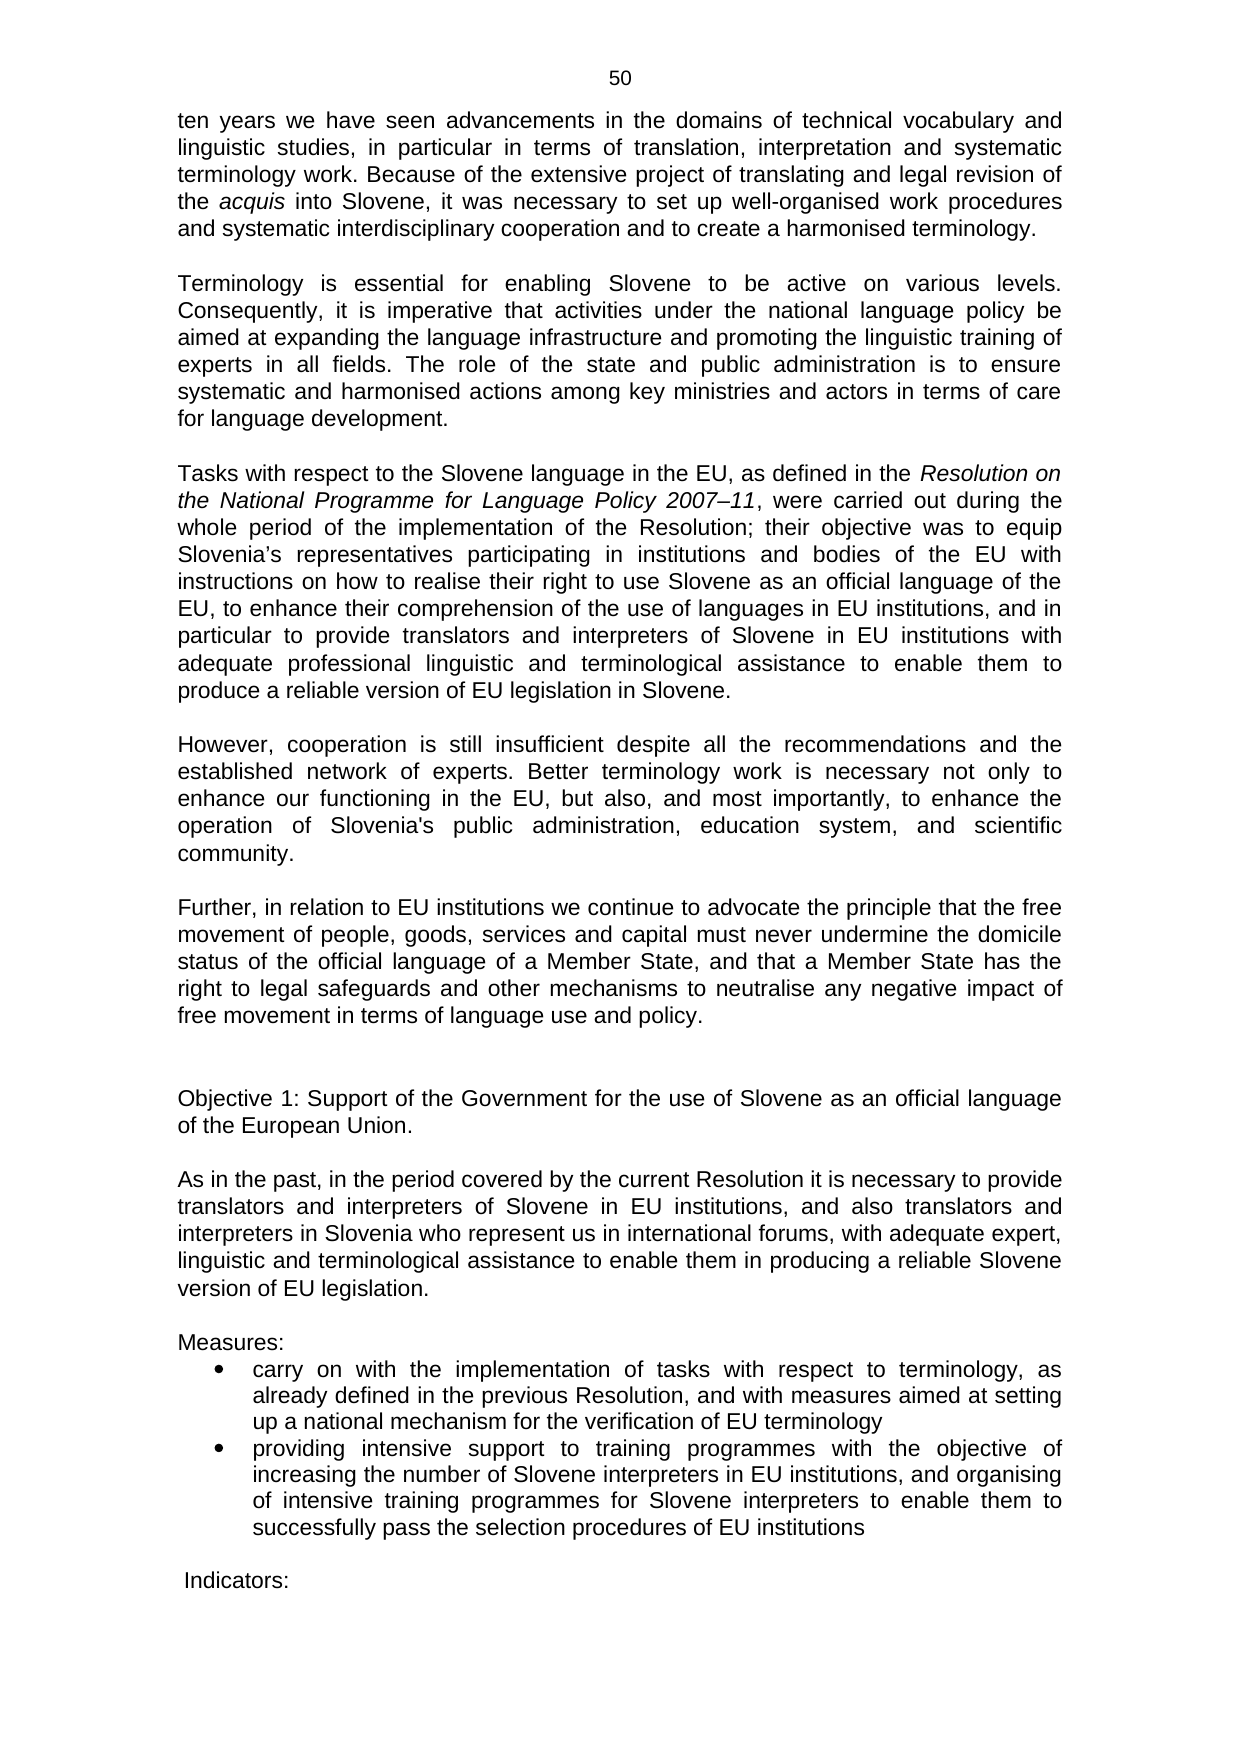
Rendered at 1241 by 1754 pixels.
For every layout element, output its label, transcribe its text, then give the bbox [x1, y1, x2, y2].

text Further, in relation to EU institutions we continue to advocate the principle that the free movement of people, goods, services and capital must never undermine the domicile status of the official language of a Member State, and that a Member State has the right to legal safeguards and other mechanisms to neutralise any negative impact of free movement in terms of language use and policy. [177, 893, 1063, 1029]
text However, cooperation is still insufficient despite all the recommendations and the established network of experts. Better terminology work is necessary not only to enhance our functioning in the EU, but also, and most importantly, to enhance the operation of Slovenia's public administration, education system, and scientific community. [177, 731, 1063, 866]
list providing intensive support to training programmes with the objective of increasing the number of Slovene interpreters in EU institutions, and organising of intensive training programmes for Slovene interpreters to enable them to successfully pass the selection procedures of EU institutions [215, 1434, 1063, 1540]
text As in the past, in the period covered by the current Resolution it is necessary to provide translators and interpreters of Slovene in EU institutions, and also translators and interpreters in Slovenia who represent us in international forums, with adequate expert, linguistic and terminological assistance to enable them in producing a reliable Slovene version of EU legislation. [177, 1166, 1063, 1301]
list carry on with the implementation of tasks with respect to terminology, as already defined in the previous Resolution, and with measures aimed at setting up a national mechanism for the verification of EU terminology [215, 1356, 1063, 1434]
text Measures: [177, 1328, 1063, 1356]
text Tasks with respect to the Slovene language in the EU, as defined in the Resolution on the National Programme for Language Policy 2007–11, were carried out during the whole period of the implementation of the Resolution; their objective was to equip Slovenia’s representatives participating in institutions and bodies of the EU with instructions on how to realise their right to use Slovene as an official language of the EU, to enhance their comprehension of the use of languages in EU institutions, and in particular to provide translators and interpreters of Slovene in EU institutions with adequate professional linguistic and terminological assistance to enable them to produce a reliable version of EU legislation in Slovene. [177, 459, 1063, 703]
text Indicators: [177, 1567, 1063, 1594]
text Terminology is essential for enabling Slovene to be active on various levels. Consequently, it is imperative that activities under the national language policy be aimed at expanding the language infrastructure and promoting the linguistic training of experts in all fields. The role of the state and public administration is to ensure systematic and harmonised actions among key ministries and actors in terms of care for language development. [177, 269, 1063, 432]
text Objective 1: Support of the Government for the use of Slovene as an official language of the European Union. [177, 1084, 1063, 1138]
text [177, 106, 1063, 242]
